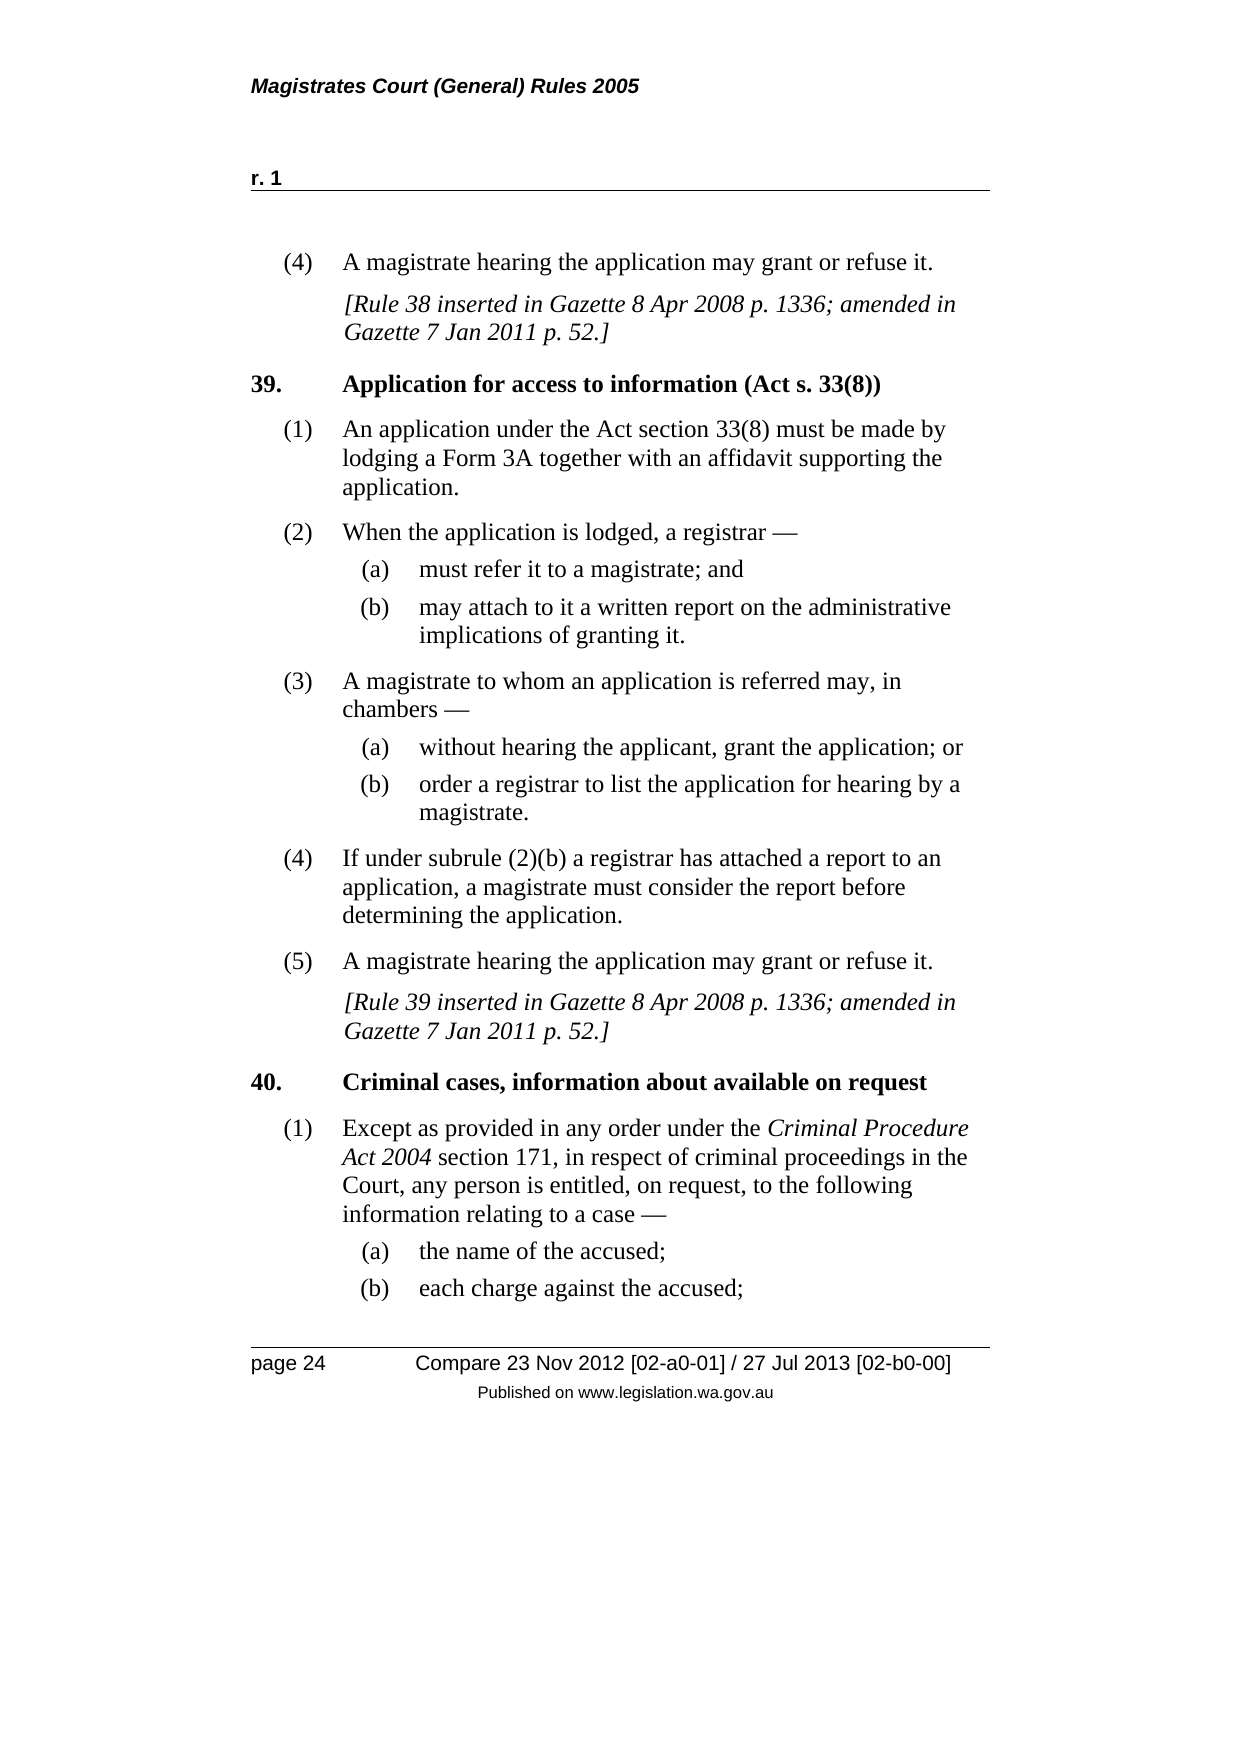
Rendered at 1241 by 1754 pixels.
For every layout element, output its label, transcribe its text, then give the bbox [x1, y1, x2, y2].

text (b) order a registrar to list the application for hearing by a magistrate. [251, 769, 990, 826]
text (b) each charge against the accused; [251, 1273, 990, 1302]
text (4) If under subrule (2)(b) a registrar has attached a report to an application, a magistrate must consider the report before determining the application. [251, 843, 990, 929]
subtitle 39. Application for access to information (Act s. 33(8)) [251, 369, 990, 398]
text (b) may attach to it a written report on the administrative implications of granting it. [251, 592, 990, 649]
text (1) An application under the Act section 33(8) must be made by lodging a Form 3A together with an affidavit supporting the application. [251, 414, 990, 501]
text (a) must refer it to a magistrate; and [251, 554, 990, 583]
text [Rule 39 inserted in Gazette 8 Apr 2008 p. 1336; amended in Gazette 7 Jan 2011 p. 52.] [251, 987, 990, 1044]
text [Rule 38 inserted in Gazette 8 Apr 2008 p. 1336; amended in Gazette 7 Jan 2011 p. 52.] [251, 289, 990, 346]
subtitle 40. Criminal cases, information about available on request [251, 1067, 990, 1096]
text (a) without hearing the applicant, grant the application; or [251, 732, 990, 760]
text (2) When the application is lodged, a registrar — [251, 517, 990, 546]
text (5) A magistrate hearing the application may grant or refuse it. [251, 946, 990, 974]
text (1) Except as provided in any order under the Criminal Procedure Act 2004 section 171, in respect of criminal proceedings in the Court, any person is entitled, on request, to the following information relating to a case — [251, 1113, 990, 1228]
text (3) A magistrate to whom an application is referred may, in chambers — [251, 666, 990, 723]
text (a) the name of the accused; [251, 1236, 990, 1265]
text (4) A magistrate hearing the application may grant or refuse it. [251, 247, 990, 276]
